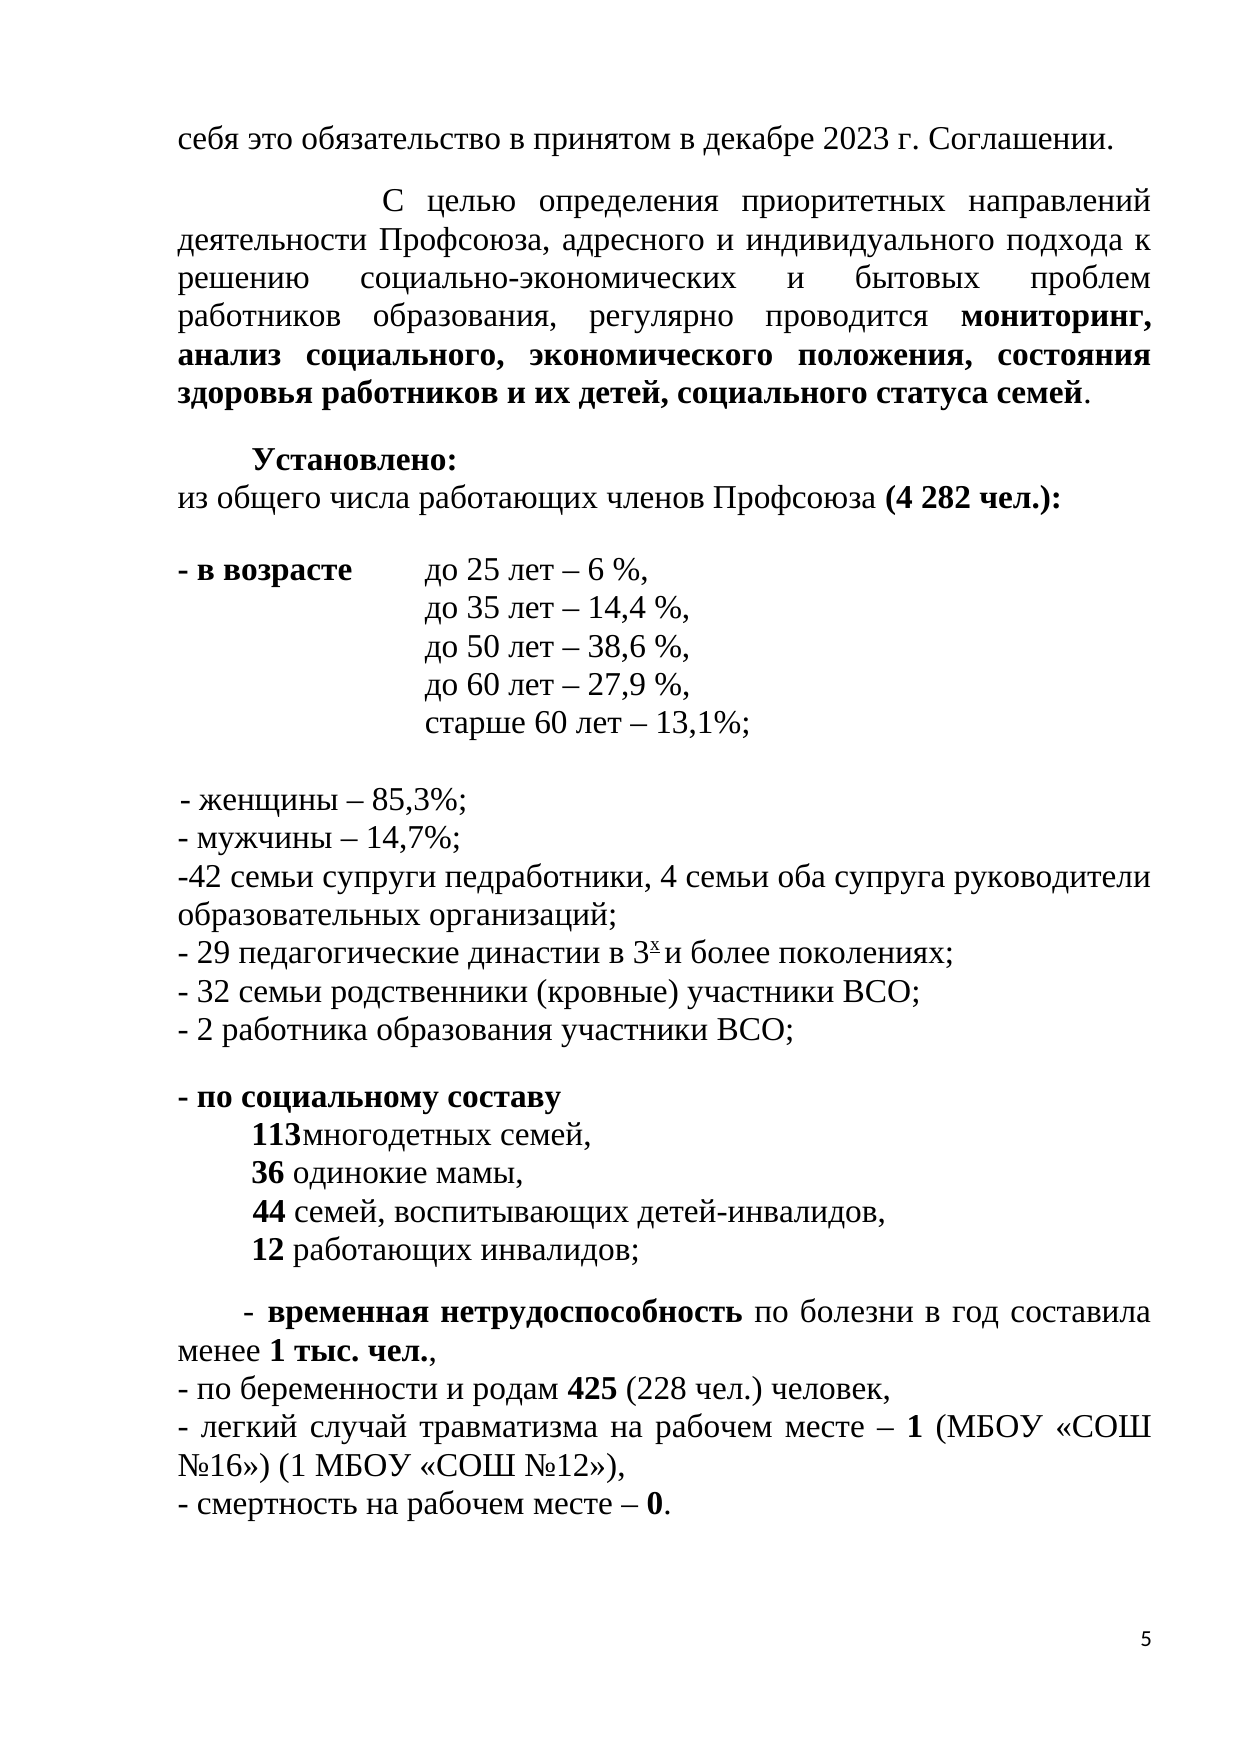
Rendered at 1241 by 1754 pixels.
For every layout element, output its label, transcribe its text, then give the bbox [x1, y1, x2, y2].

text из общего числа работающих членов Профсоюза (4 282 чел.): [177, 478, 1152, 516]
text 44 семей, воспитывающих детей-инвалидов, [252, 1191, 1152, 1229]
text С целью определения приоритетных направлений деятельности Профсоюза, адресного и индивидуального подхода к решению социально-экономических и бытовых проблем работников образования, регулярно проводится мониторинг, анализ социального, экономического положения, состояния здоровья работников и их детей, социального статуса семей. [29, 181, 1152, 411]
text 12 работающих инвалидов; [251, 1229, 1152, 1267]
text -42 семьи супруги педработники, 4 семьи оба супруга руководители образовательных организаций; [177, 856, 1152, 933]
text - женщины – 85,3%; [29, 779, 1152, 818]
text - по социальному составу [177, 1076, 1152, 1114]
text - 29 педагогические династии в 3х и более поколениях; [177, 933, 1152, 971]
table_header - в возрасте [166, 550, 413, 779]
text - временная нетрудоспособность по болезни в год составила менее 1 тыс. чел., [29, 1292, 1152, 1368]
text 36 одинокие мамы, [251, 1152, 1152, 1191]
list многодетных семей, [251, 1114, 1152, 1152]
text - 32 семьи родственники (кровные) участники ВСО; [177, 971, 1152, 1009]
text - по беременности и родам 425 (228 чел.) человек, [177, 1368, 1152, 1407]
text Установлено: [177, 439, 1152, 478]
text - 2 работника образования участники ВСО; [177, 1009, 1152, 1048]
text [177, 118, 1152, 156]
text - смертность на рабочем месте – 0. [177, 1483, 1152, 1522]
text - мужчины – 14,7%; [177, 818, 1152, 856]
table_header до 25 лет – 6 %, до 35 лет – 14,4 %, до 50 лет – 38,6 %, до 60 лет – 27,9 %, старше 60 лет – 13,1%; [413, 550, 1163, 779]
text - легкий случай травматизма на рабочем месте – 1 (МБОУ «СОШ №16») (1 МБОУ «СОШ №12»), [177, 1407, 1152, 1483]
